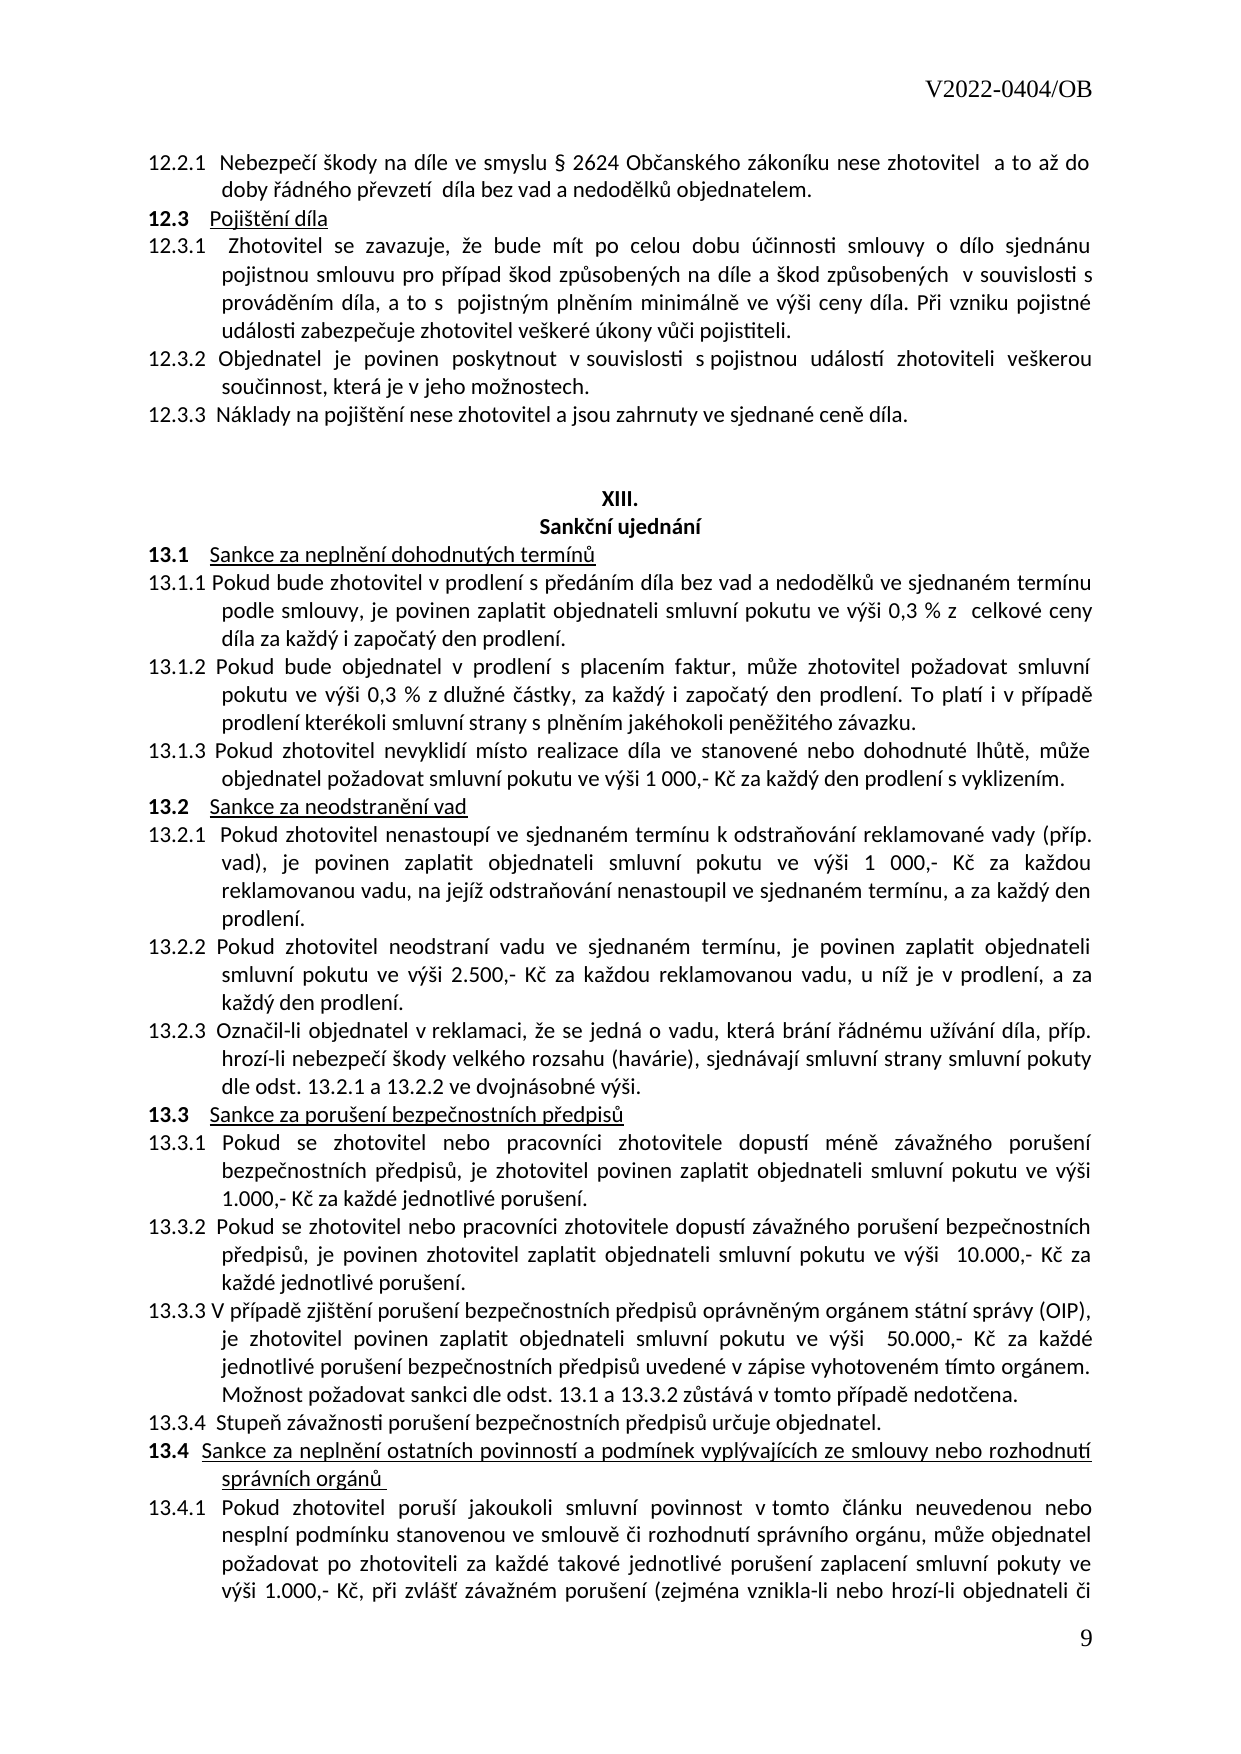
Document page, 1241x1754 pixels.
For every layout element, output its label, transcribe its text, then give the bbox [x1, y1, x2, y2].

text 13.3.2 Pokud se zhotovitel nebo pracovníci zhotovitele dopustí závažného porušení bezpečnostních předpisů, je povinen zhotovitel zaplatit objednateli smluvní pokutu ve výši 10.000,- Kč za každé jednotlivé porušení. [148, 1212, 1093, 1296]
text XIII. [148, 484, 1093, 512]
text 13.3.1 Pokud se zhotovitel nebo pracovníci zhotovitele dopustí méně závažného porušení bezpečnostních předpisů, je zhotovitel povinen zaplatit objednateli smluvní pokutu ve výši 1.000,- Kč za každé jednotlivé porušení. [148, 1128, 1093, 1212]
text 13.2.3 Označil-li objednatel v reklamaci, že se jedná o vadu, která brání řádnému užívání díla, příp. hrozí-li nebezpečí škody velkého rozsahu (havárie), sjednávají smluvní strany smluvní pokuty dle odst. 13.2.1 a 13.2.2 ve dvojnásobné výši. [148, 1016, 1093, 1100]
text 13.1.2 Pokud bude objednatel v prodlení s placením faktur, může zhotovitel požadovat smluvní pokutu ve výši 0,3 % z dlužné částky, za každý i započatý den prodlení. To platí i v případě prodlení kterékoli smluvní strany s plněním jakéhokoli peněžitého závazku. [148, 652, 1093, 736]
text Sankční ujednání [148, 512, 1093, 540]
text 13.1 Sankce za neplnění dohodnutých termínů [148, 540, 1093, 568]
text 12.2.1 Nebezpečí škody na díle ve smyslu § 2624 Občanského zákoníku nese zhotovitel a to až do doby řádného převzetí díla bez vad a nedodělků objednatelem. [148, 148, 1093, 204]
text 13.2 Sankce za neodstranění vad [148, 792, 1093, 820]
text 13.4 Sankce za neplnění ostatních povinností a podmínek vyplývajících ze smlouvy nebo rozhodnutí správních orgánů [148, 1437, 1093, 1493]
text 13.2.2 Pokud zhotovitel neodstraní vadu ve sjednaném termínu, je povinen zaplatit objednateli smluvní pokutu ve výši 2.500,- Kč za každou reklamovanou vadu, u níž je v prodlení, a za každý den prodlení. [148, 932, 1093, 1016]
text 12.3.1 Zhotovitel se zavazuje, že bude mít po celou dobu účinnosti smlouvy o dílo sjednánu pojistnou smlouvu pro případ škod způsobených na díle a škod způsobených v souvislosti s prováděním díla, a to s pojistným plněním minimálně ve výši ceny díla. Při vzniku pojistné události zabezpečuje zhotovitel veškeré úkony vůči pojistiteli. [148, 232, 1093, 344]
text 13.3 Sankce za porušení bezpečnostních předpisů [148, 1100, 1093, 1128]
text 13.3.3 V případě zjištění porušení bezpečnostních předpisů oprávněným orgánem státní správy (OIP), je zhotovitel povinen zaplatit objednateli smluvní pokutu ve výši 50.000,- Kč za každé jednotlivé porušení bezpečnostních předpisů uvedené v zápise vyhotoveném tímto orgánem. Možnost požadovat sankci dle odst. 13.1 a 13.3.2 zůstává v tomto případě nedotčena. [148, 1296, 1093, 1408]
text 13.3.4 Stupeň závažnosti porušení bezpečnostních předpisů určuje objednatel. [148, 1408, 1093, 1437]
text 12.3 Pojištění díla [148, 204, 1093, 232]
text 12.3.3 Náklady na pojištění nese zhotovitel a jsou zahrnuty ve sjednané ceně díla. [148, 400, 1093, 428]
text 12.3.2 Objednatel je povinen poskytnout v souvislosti s pojistnou událostí zhotoviteli veškerou součinnost, která je v jeho možnostech. [148, 344, 1093, 400]
text 13.2.1 Pokud zhotovitel nenastoupí ve sjednaném termínu k odstraňování reklamované vady (příp. vad), je povinen zaplatit objednateli smluvní pokutu ve výši 1 000,- Kč za každou reklamovanou vadu, na jejíž odstraňování nenastoupil ve sjednaném termínu, a za každý den prodlení. [148, 820, 1093, 932]
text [148, 1493, 1093, 1605]
text 13.1.3 Pokud zhotovitel nevyklidí místo realizace díla ve stanovené nebo dohodnuté lhůtě, může objednatel požadovat smluvní pokutu ve výši 1 000,- Kč za každý den prodlení s vyklizením. [148, 736, 1093, 792]
text 13.1.1 Pokud bude zhotovitel v prodlení s předáním díla bez vad a nedodělků ve sjednaném termínu podle smlouvy, je povinen zaplatit objednateli smluvní pokutu ve výši 0,3 % z celkové ceny díla za každý i započatý den prodlení. [148, 568, 1093, 652]
